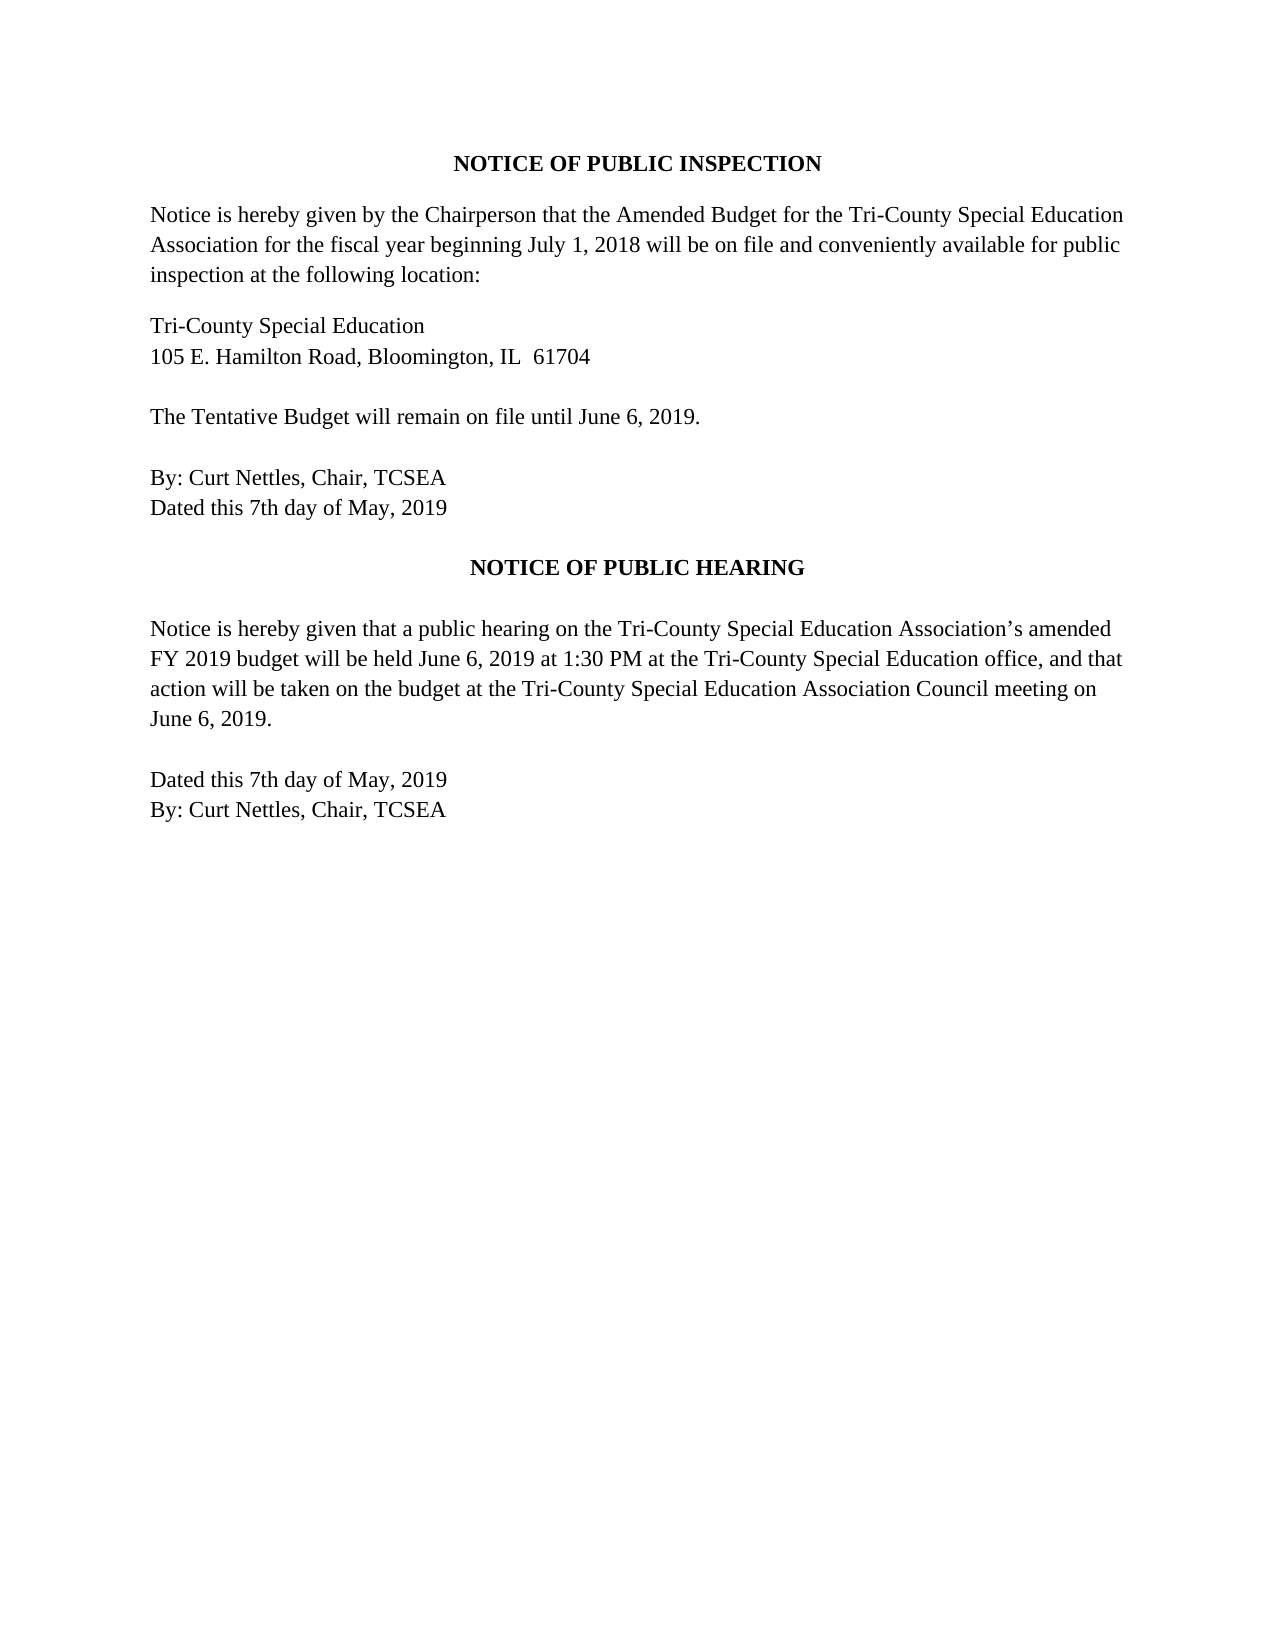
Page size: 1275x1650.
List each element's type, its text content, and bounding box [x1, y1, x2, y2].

text By: Curt Nettles, Chair, TCSEA [150, 796, 1125, 822]
text NOTICE OF PUBLIC HEARING [150, 554, 1125, 581]
text Dated this 7th day of May, 2019 [150, 494, 1125, 520]
text Notice is hereby given by the Chairperson that the Amended Budget for the Tri-County Special Education Association for the fiscal year beginning July 1, 2018 will be on file and conveniently available for public inspection at the following location: [150, 201, 1125, 288]
text NOTICE OF PUBLIC INSPECTION [150, 150, 1125, 176]
text By: Curt Nettles, Chair, TCSEA [150, 463, 1125, 490]
text 105 E. Hamilton Road, Bloomington, IL 61704 [150, 343, 1125, 369]
text Dated this 7th day of May, 2019 [150, 766, 1125, 792]
text The Tentative Budget will remain on file until June 6, 2019. [150, 403, 1125, 429]
text Tri-County Special Education [150, 312, 1125, 339]
text Notice is hereby given that a public hearing on the Tri-County Special Education Association’s amended FY 2019 budget will be held June 6, 2019 at 1:30 PM at the Tri-County Special Education office, and that action will be taken on the budget at the Tri-County Special Education Association Council meeting on June 6, 2019. [150, 614, 1125, 732]
